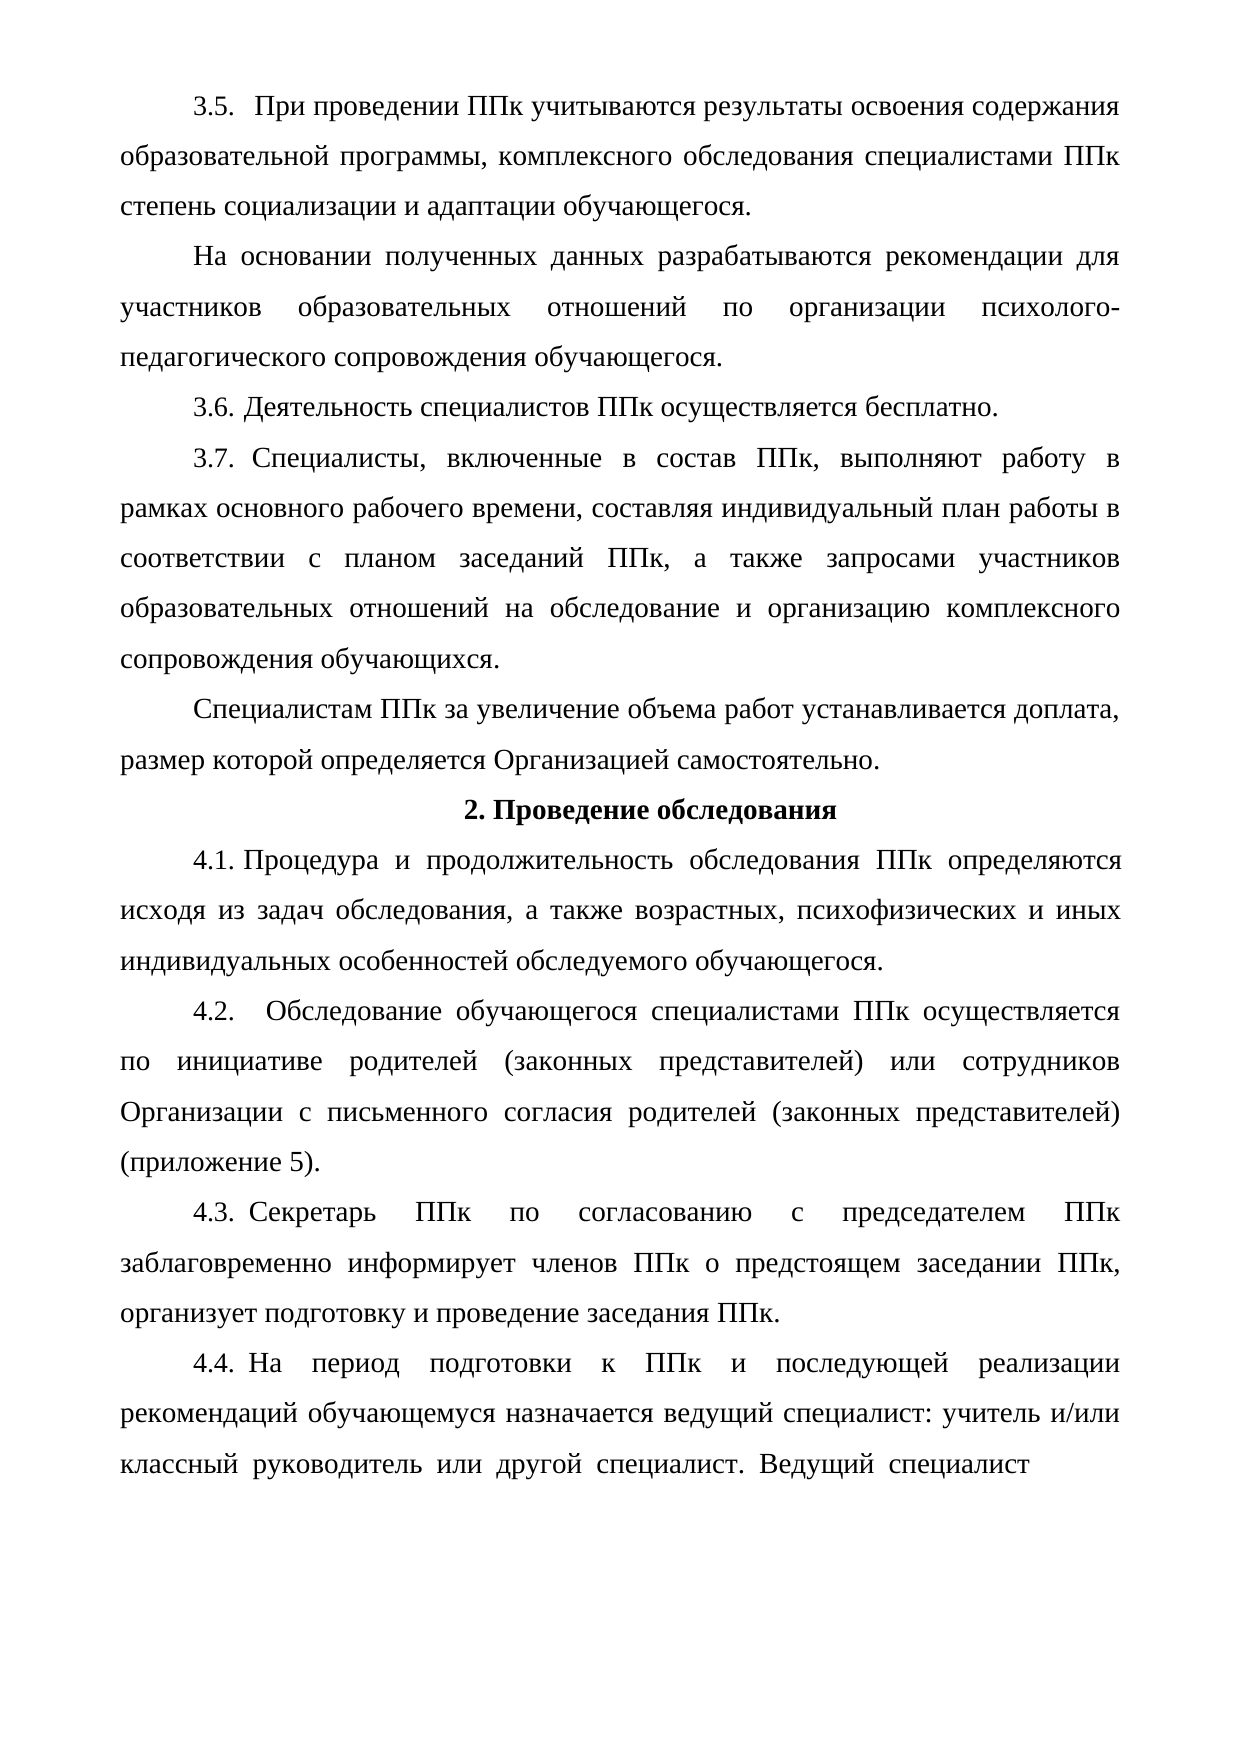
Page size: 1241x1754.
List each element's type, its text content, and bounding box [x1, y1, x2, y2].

list Секретарь ППк по согласованию с председателем ППк заблаговременно информирует членов ППк о предстоящем заседании ППк, организует подготовку и проведение заседания ППк. [120, 1194, 1121, 1328]
list На период подготовки к ППк и последующей реализации рекомендаций обучающемуся назначается ведущий специалист: учитель и/или классный руководитель или другой специалист. Ведущий специалист [120, 1345, 1121, 1479]
list При проведении ППк учитываются результаты освоения содержания образовательной программы, комплексного обследования специалистами ППк степень социализации и адаптации обучающегося. [120, 88, 1120, 222]
list Деятельность специалистов ППк осуществляется бесплатно. [193, 389, 1223, 423]
list Обследование обучающегося специалистами ППк осуществляется по инициативе родителей (законных представителей) или сотрудников Организации с письменного согласия родителей (законных представителей) (приложение 5). [120, 993, 1120, 1178]
subtitle Проведение обследования [463, 792, 1223, 826]
text На основании полученных данных разрабатываются рекомендации для участников образовательных отношений по организации психолого- педагогического сопровождения обучающегося. [120, 238, 1120, 373]
list Специалисты, включенные в состав ППк, выполняют работу в рамках основного рабочего времени, составляя индивидуальный план работы в соответствии с планом заседаний ППк, а также запросами участников образовательных отношений на обследование и организацию комплексного сопровождения обучающихся. [120, 440, 1120, 674]
list Процедура и продолжительность обследования ППк определяются исходя из задач обследования, а также возрастных, психофизических и иных индивидуальных особенностей обследуемого обучающегося. [120, 842, 1122, 976]
text Специалистам ППк за увеличение объема работ устанавливается доплата, размер которой определяется Организацией самостоятельно. [120, 691, 1121, 775]
